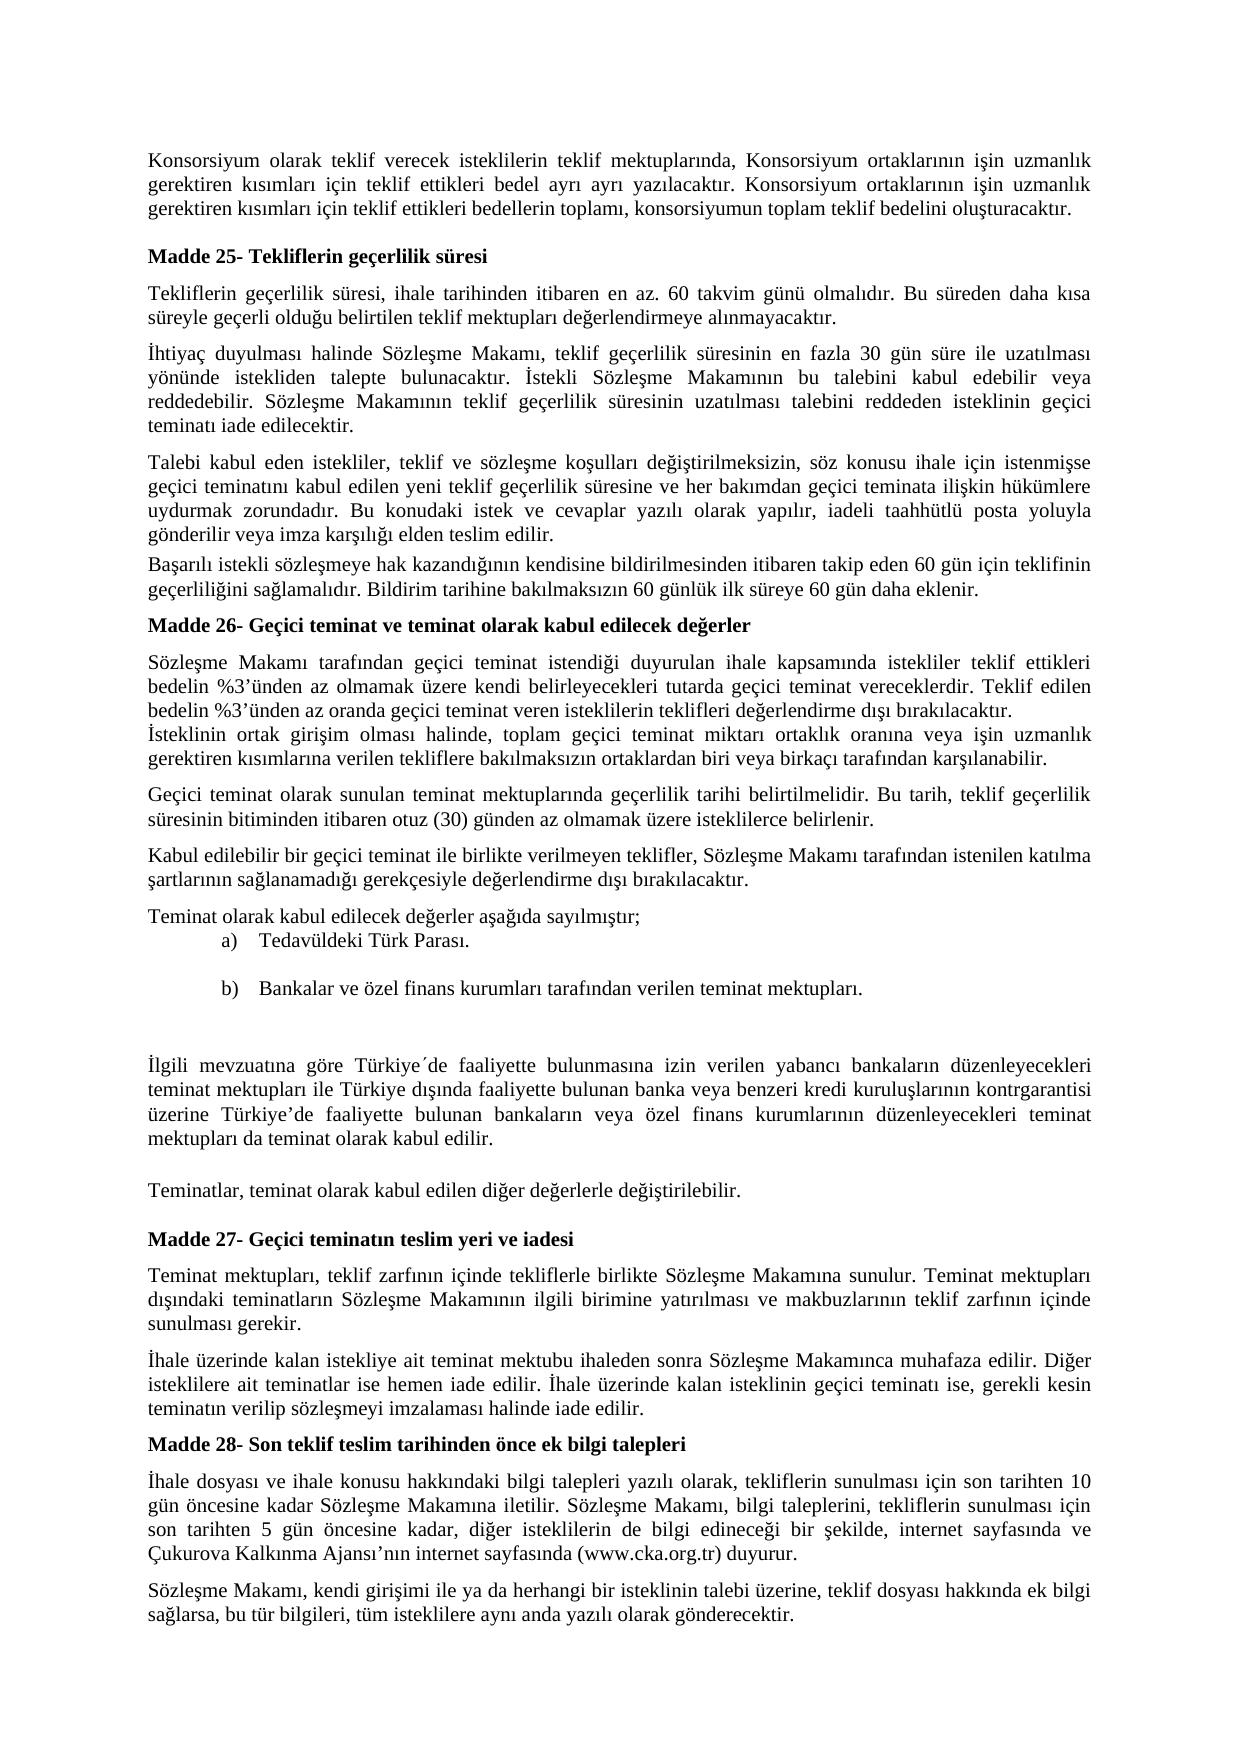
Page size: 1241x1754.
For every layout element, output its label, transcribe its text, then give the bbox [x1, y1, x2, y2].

text Madde 26- Geçici teminat ve teminat olarak kabul edilecek değerler [148, 613, 1093, 637]
text İhale üzerinde kalan istekliye ait teminat mektubu ihaleden sonra Sözleşme Makamınca muhafaza edilir. Diğer isteklilere ait teminatlar ise hemen iade edilir. İhale üzerinde kalan isteklinin geçici teminatı ise, gerekli kesin teminatın verilip sözleşmeyi imzalaması halinde iade edilir. [148, 1348, 1093, 1420]
text Madde 25- Tekliflerin geçerlilik süresi [148, 244, 1093, 268]
text İlgili mevzuatına göre Türkiyede faaliyette bulunmasına izin verilen yabancı bankaların düzenleyecekleri teminat mektupları ile Türkiye dışında faaliyette bulunan banka veya benzeri kredi kuruluşlarının kontrgarantisi üzerine Türkiye’de faaliyette bulunan bankaların veya özel finans kurumlarının düzenleyecekleri teminat mektupları da teminat olarak kabul edilir. [148, 1053, 1093, 1149]
text Başarılı istekli sözleşmeye hak kazandığının kendisine bildirilmesinden itibaren takip eden 60 gün için teklifinin geçerliliğini sağlamalıdır. Bildirim tarihine bakılmaksızın 60 günlük ilk süreye 60 gün daha eklenir. [148, 552, 1093, 601]
text Madde 28- Son teklif teslim tarihinden önce ek bilgi talepleri [148, 1432, 1093, 1456]
text Teminatlar, teminat olarak kabul edilen diğer değerlerle değiştirilebilir. [148, 1178, 1093, 1202]
text İsteklinin ortak girişim olması halinde, toplam geçici teminat miktarı ortaklık oranına veya işin uzmanlık gerektiren kısımlarına verilen tekliflere bakılmaksızın ortaklardan biri veya birkaçı tarafından karşılanabilir. [148, 722, 1093, 770]
text Konsorsiyum olarak teklif verecek isteklilerin teklif mektuplarında, Konsorsiyum ortaklarının işin uzmanlık gerektiren kısımları için teklif ettikleri bedel ayrı ayrı yazılacaktır. Konsorsiyum ortaklarının işin uzmanlık gerektiren kısımları için teklif ettikleri bedellerin toplamı, konsorsiyumun toplam teklif bedelini oluşturacaktır. [148, 148, 1093, 220]
text İhtiyaç duyulması halinde Sözleşme Makamı, teklif geçerlilik süresinin en fazla 30 gün süre ile uzatılması yönünde istekliden talepte bulunacaktır. İstekli Sözleşme Makamının bu talebini kabul edebilir veya reddedebilir. Sözleşme Makamının teklif geçerlilik süresinin uzatılması talebini reddeden isteklinin geçici teminatı iade edilecektir. [148, 341, 1093, 437]
text Sözleşme Makamı, kendi girişimi ile ya da herhangi bir isteklinin talebi üzerine, teklif dosyası hakkında ek bilgi sağlarsa, bu tür bilgileri, tüm isteklilere aynı anda yazılı olarak gönderecektir. [148, 1578, 1093, 1626]
text Madde 27- Geçici teminatın teslim yeri ve iadesi [148, 1226, 1093, 1251]
text İhale dosyası ve ihale konusu hakkındaki bilgi talepleri yazılı olarak, tekliflerin sunulması için son tarihten 10 gün öncesine kadar Sözleşme Makamına iletilir. Sözleşme Makamı, bilgi taleplerini, tekliflerin sunulması için son tarihten 5 gün öncesine kadar, diğer isteklilerin de bilgi edineceği bir şekilde, internet sayfasında ve Çukurova Kalkınma Ajansı’nın internet sayfasında (www.cka.org.tr) duyurur. [148, 1469, 1093, 1565]
text Geçici teminat olarak sunulan teminat mektuplarında geçerlilik tarihi belirtilmelidir. Bu tarih, teklif geçerlilik süresinin bitiminden itibaren otuz (30) günden az olmamak üzere isteklilerce belirlenir. [148, 782, 1093, 831]
text Tekliflerin geçerlilik süresi, ihale tarihinden itibaren en az. 60 takvim günü olmalıdır. Bu süreden daha kısa süreyle geçerli olduğu belirtilen teklif mektupları değerlendirmeye alınmayacaktır. [148, 281, 1093, 329]
text Kabul edilebilir bir geçici teminat ile birlikte verilmeyen teklifler, Sözleşme Makamı tarafından istenilen katılma şartlarının sağlanamadığı gerekçesiyle değerlendirme dışı bırakılacaktır. [148, 843, 1093, 891]
text Teminat mektupları, teklif zarfının içinde tekliflerle birlikte Sözleşme Makamına sunulur. Teminat mektupları dışındaki teminatların Sözleşme Makamının ilgili birimine yatırılması ve makbuzlarının teklif zarfının içinde sunulması gerekir. [148, 1263, 1093, 1335]
text Talebi kabul eden istekliler, teklif ve sözleşme koşulları değiştirilmeksizin, söz konusu ihale için istenmişse geçici teminatını kabul edilen yeni teklif geçerlilik süresine ve her bakımdan geçici teminata ilişkin hükümlere uydurmak zorundadır. Bu konudaki istek ve cevaplar yazılı olarak yapılır, iadeli taahhütlü posta yoluyla gönderilir veya imza karşılığı elden teslim edilir. [148, 450, 1093, 546]
list Tedavüldeki Türk Parası. [221, 928, 1093, 952]
text Teminat olarak kabul edilecek değerler aşağıda sayılmıştır; [148, 904, 1093, 928]
text Sözleşme Makamı tarafından geçici teminat istendiği duyurulan ihale kapsamında istekliler teklif ettikleri bedelin %3’ünden az olmamak üzere kendi belirleyecekleri tutarda geçici teminat vereceklerdir. Teklif edilen bedelin %3’ünden az oranda geçici teminat veren isteklilerin teklifleri değerlendirme dışı bırakılacaktır. [148, 649, 1093, 722]
list Bankalar ve özel finans kurumları tarafından verilen teminat mektupları. [221, 976, 1093, 1000]
